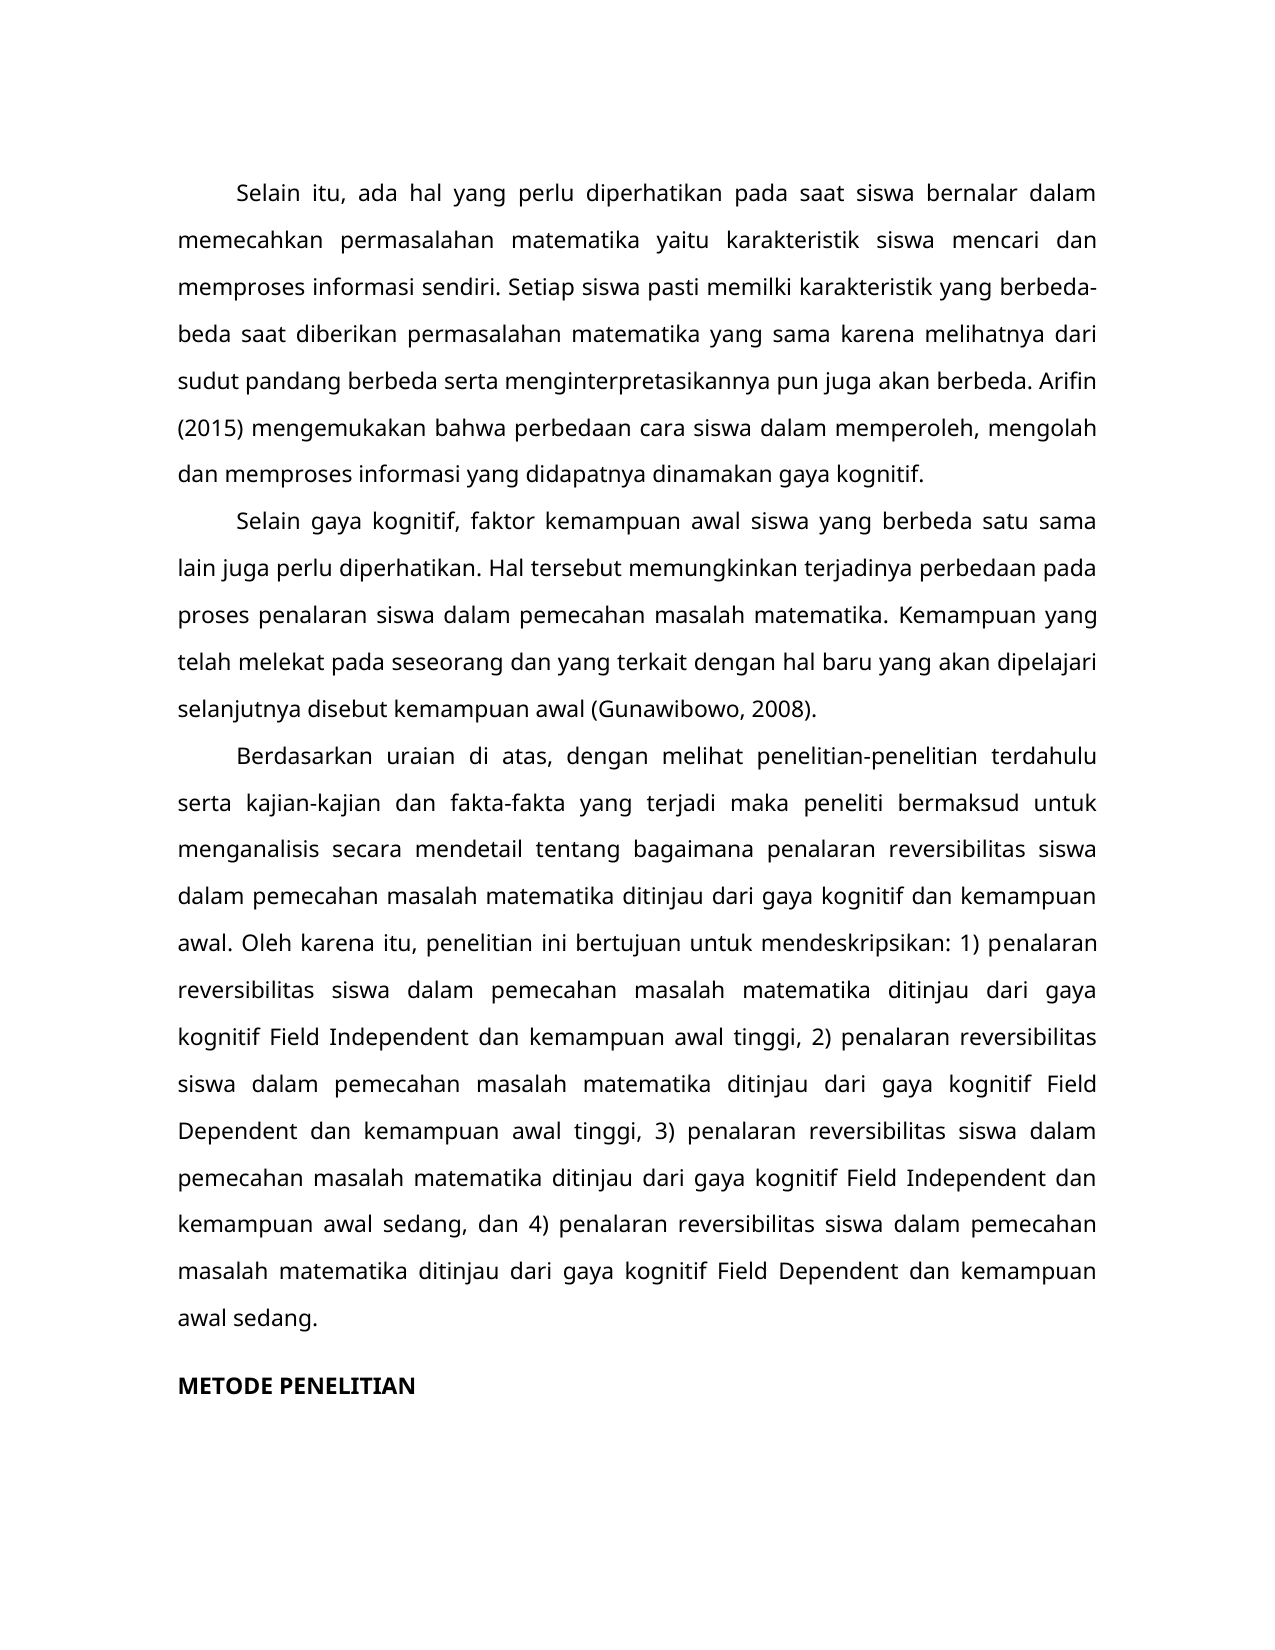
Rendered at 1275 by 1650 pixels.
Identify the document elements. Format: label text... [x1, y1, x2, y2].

text METODE PENELITIAN [177, 1370, 1098, 1401]
text Selain gaya kognitif, faktor kemampuan awal siswa yang berbeda satu sama lain juga perlu diperhatikan. Hal tersebut memungkinkan terjadinya perbedaan pada proses penalaran siswa dalam pemecahan masalah matematika. Kemampuan yang telah melekat pada seseorang dan yang terkait dengan hal baru yang akan dipelajari selanjutnya disebut kemampuan awal (Gunawibowo, 2008). [177, 505, 1098, 724]
text Selain itu, ada hal yang perlu diperhatikan pada saat siswa bernalar dalam memecahkan permasalahan matematika yaitu karakteristik siswa mencari dan memproses informasi sendiri. Setiap siswa pasti memilki karakteristik yang berbeda-beda saat diberikan permasalahan matematika yang sama karena melihatnya dari sudut pandang berbeda serta menginterpretasikannya pun juga akan berbeda. Arifin (2015) mengemukakan bahwa perbedaan cara siswa dalam memperoleh, mengolah dan memproses informasi yang didapatnya dinamakan gaya kognitif. [177, 177, 1098, 490]
text Berdasarkan uraian di atas, dengan melihat penelitian-penelitian terdahulu serta kajian-kajian dan fakta-fakta yang terjadi maka peneliti bermaksud untuk menganalisis secara mendetail tentang bagaimana penalaran reversibilitas siswa dalam pemecahan masalah matematika ditinjau dari gaya kognitif dan kemampuan awal. Oleh karena itu, penelitian ini bertujuan untuk mendeskripsikan: 1) penalaran reversibilitas siswa dalam pemecahan masalah matematika ditinjau dari gaya kognitif Field Independent dan kemampuan awal tinggi, 2) penalaran reversibilitas siswa dalam pemecahan masalah matematika ditinjau dari gaya kognitif Field Dependent dan kemampuan awal tinggi, 3) penalaran reversibilitas siswa dalam pemecahan masalah matematika ditinjau dari gaya kognitif Field Independent dan kemampuan awal sedang, dan 4) penalaran reversibilitas siswa dalam pemecahan masalah matematika ditinjau dari gaya kognitif Field Dependent dan kemampuan awal sedang. [177, 740, 1098, 1333]
